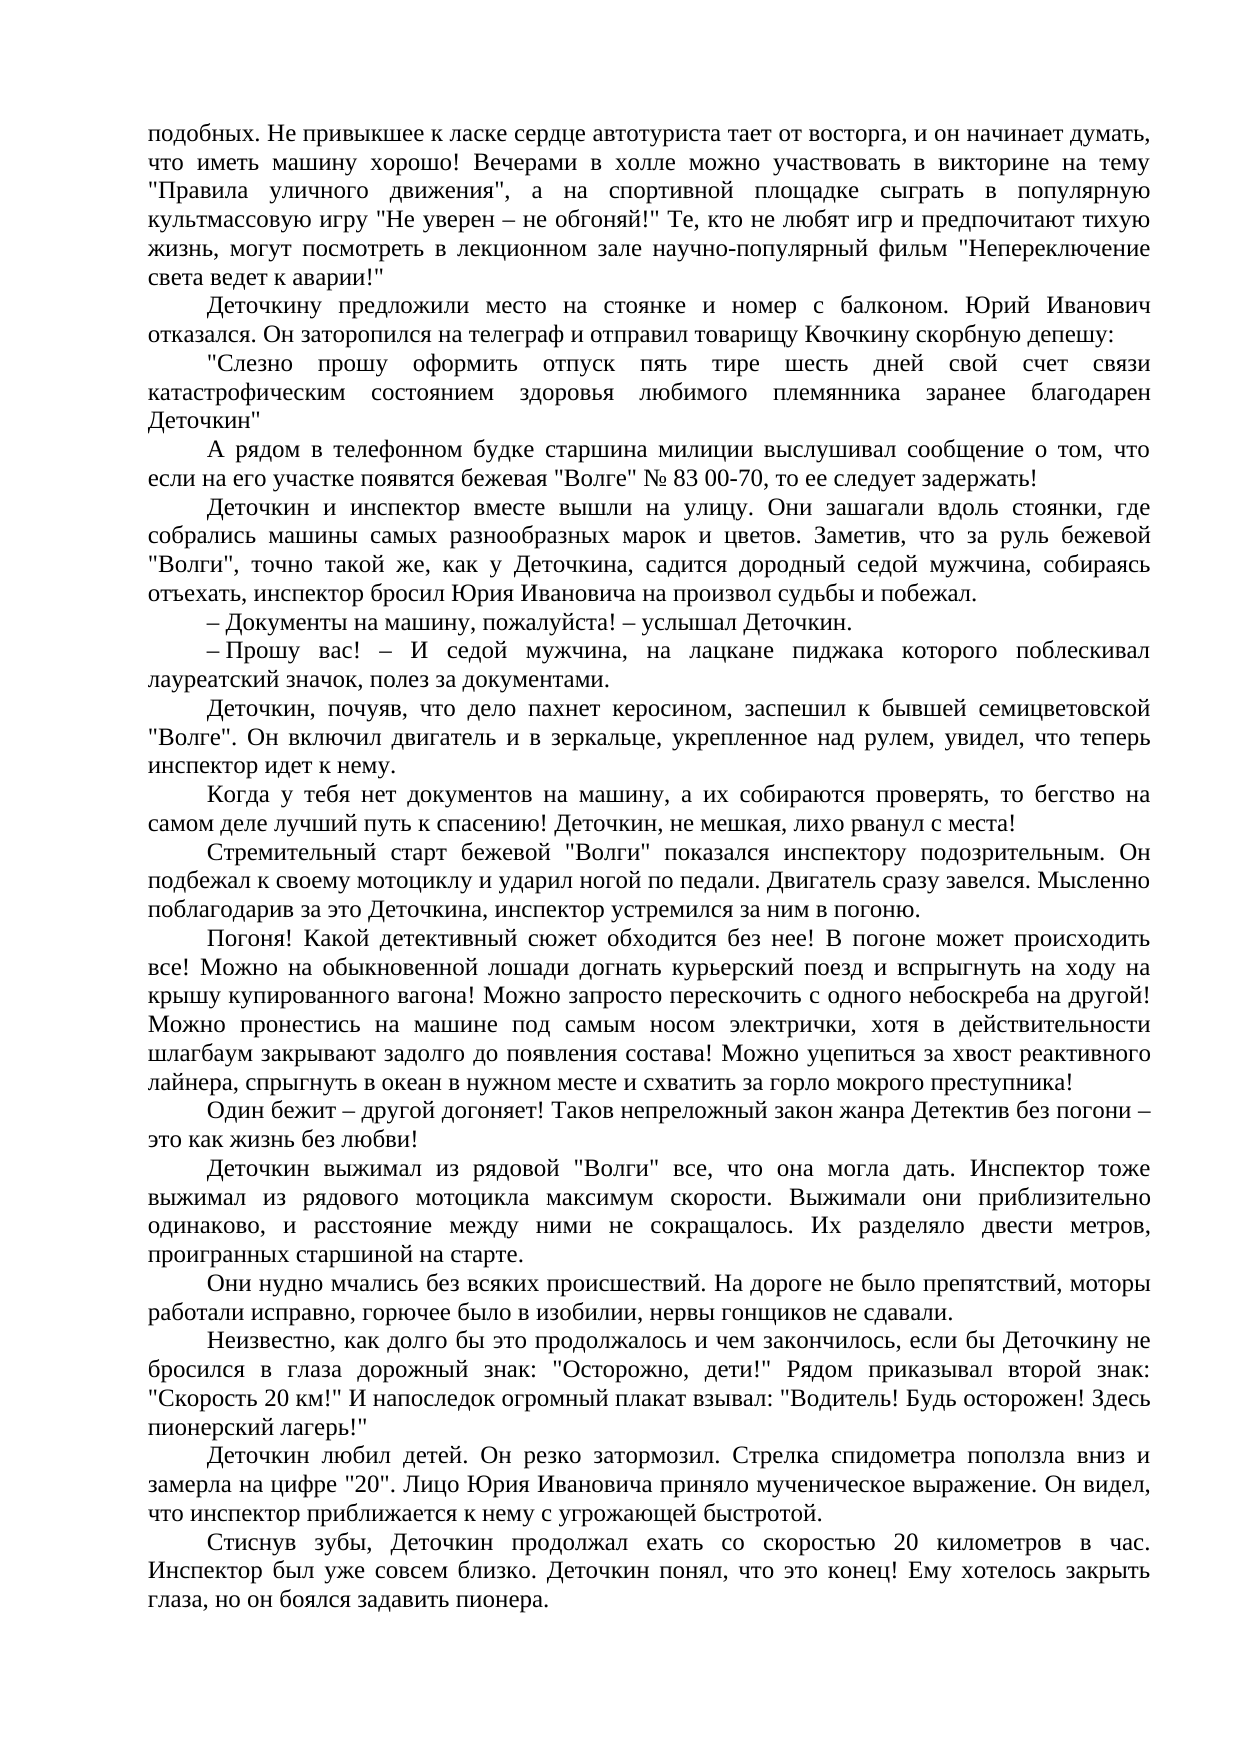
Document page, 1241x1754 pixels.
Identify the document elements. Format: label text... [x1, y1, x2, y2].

text – Документы на машину, пожалуйста! – услышал Деточкин. [148, 607, 1152, 636]
text "Слезно прошу оформить отпуск пять тире шесть дней свой счет связи катастрофическим состоянием здоровья любимого племянника заранее благодарен Деточкин" [148, 348, 1152, 434]
text Деточкину предложили место на стоянке и номер с балконом. Юрий Иванович отказался. Он заторопился на телеграф и отправил товарищу Квочкину скорбную депешу: [148, 291, 1152, 348]
text Погоня! Какой детективный сюжет обходится без нее! В погоне может происходить все! Можно на обыкновенной лошади догнать курьерский поезд и вспрыгнуть на ходу на крышу купированного вагона! Можно запросто перескочить с одного небоскреба на другой! Можно пронестись на машине под самым носом электрички, хотя в действительности шлагбаум закрывают задолго до появления состава! Можно уцепиться за хвост реактивного лайнера, спрыгнуть в океан в нужном месте и схватить за горло мокрого преступника! [148, 923, 1152, 1096]
text Неизвестно, как долго бы это продолжалось и чем закончилось, если бы Деточкину не бросился в глаза дорожный знак: "Осторожно, дети!" Рядом приказывал второй знак: "Скорость 20 км!" И напоследок огромный плакат взывал: "Водитель! Будь осторожен! Здесь пионерский лагерь!" [148, 1326, 1152, 1441]
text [148, 118, 1152, 291]
text Когда у тебя нет документов на машину, а их собираются проверять, то бегство на самом деле лучший путь к спасению! Деточкин, не мешкая, лихо рванул с места! [148, 779, 1152, 837]
text Стремительный старт бежевой "Волги" показался инспектору подозрительным. Он подбежал к своему мотоциклу и ударил ногой по педали. Двигатель сразу завелся. Мысленно поблагодарив за это Деточкина, инспектор устремился за ним в погоню. [148, 837, 1152, 923]
text Они нудно мчались без всяких происшествий. На дороге не было препятствий, моторы работали исправно, горючее было в изобилии, нервы гонщиков не сдавали. [148, 1268, 1152, 1326]
text – Прошу вас! – И седой мужчина, на лацкане пиджака которого поблескивал лауреатский значок, полез за документами. [148, 636, 1152, 693]
text А рядом в телефонном будке старшина милиции выслушивал сообщение о том, что если на его участке появятся бежевая "Волге" № 83 00-70, то ее следует задержать! [148, 434, 1152, 492]
text Один бежит – другой догоняет! Таков непреложный закон жанра Детектив без погони – это как жизнь без любви! [148, 1096, 1152, 1153]
text Деточкин выжимал из рядовой "Волги" все, что она могла дать. Инспектор тоже выжимал из рядового мотоцикла максимум скорости. Выжимали они приблизительно одинаково, и расстояние между ними не сокращалось. Их разделяло двести метров, проигранных старшиной на старте. [148, 1153, 1152, 1268]
text Стиснув зубы, Деточкин продолжал ехать со скоростью 20 километров в час. Инспектор был уже совсем близко. Деточкин понял, что это конец! Ему хотелось закрыть глаза, но он боялся задавить пионера. [148, 1527, 1152, 1613]
text Деточкин, почуяв, что дело пахнет керосином, заспешил к бывшей семицветовской "Волге". Он включил двигатель и в зеркальце, укрепленное над рулем, увидел, что теперь инспектор идет к нему. [148, 693, 1152, 779]
text Деточкин любил детей. Он резко затормозил. Стрелка спидометра поползла вниз и замерла на цифре "20". Лицо Юрия Ивановича приняло мученическое выражение. Он видел, что инспектор приближается к нему с угрожающей быстротой. [148, 1441, 1152, 1527]
text Деточкин и инспектор вместе вышли на улицу. Они зашагали вдоль стоянки, где собрались машины самых разнообразных марок и цветов. Заметив, что за руль бежевой "Волги", точно такой же, как у Деточкина, садится дородный седой мужчина, собираясь отъехать, инспектор бросил Юрия Ивановича на произвол судьбы и побежал. [148, 492, 1152, 607]
